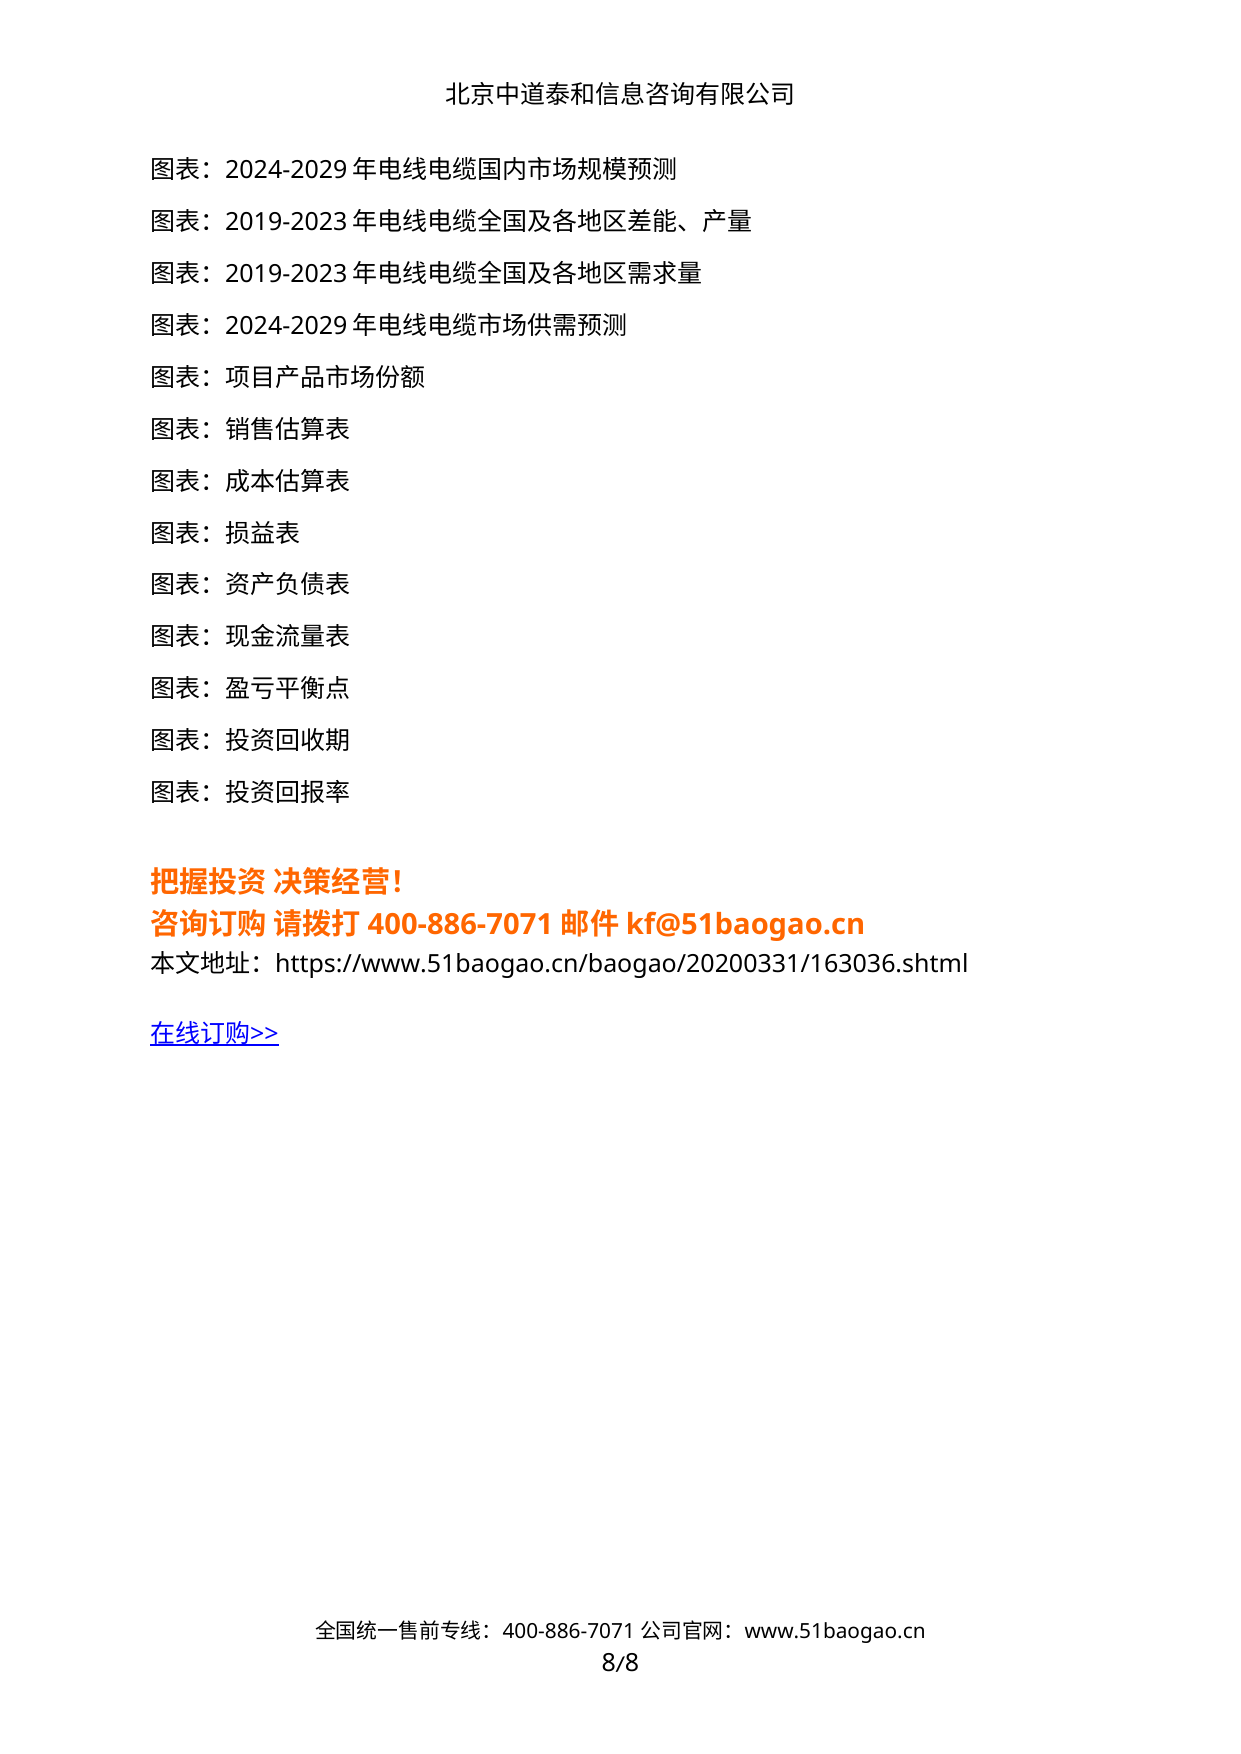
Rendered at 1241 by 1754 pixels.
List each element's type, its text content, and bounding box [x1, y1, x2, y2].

text 图表：销售估算表 [150, 409, 1090, 446]
text 图表：损益表 [150, 513, 1090, 549]
text 图表：现金流量表 [150, 617, 1090, 653]
text 图表：投资回收期 [150, 721, 1090, 757]
text 把握投资 决策经营！咨询订购 请拨打 400-886-7071 邮件 kf@51baogao.cn本文地址：https://www.51baogao.cn/baogao/20200331/163036.shtml [150, 824, 1090, 979]
text 在线订购>> [150, 979, 1090, 1050]
text 图表：盈亏平衡点 [150, 669, 1090, 705]
text 图表：资产负债表 [150, 565, 1090, 601]
text 图表：2024-2029年电线电缆国内市场规模预测 [150, 150, 1090, 186]
text 图表：2019-2023年电线电缆全国及各地区需求量 [150, 254, 1090, 290]
text 图表：项目产品市场份额 [150, 357, 1090, 394]
text 图表：投资回报率 [150, 772, 1090, 809]
text 图表：2019-2023年电线电缆全国及各地区差能、产量 [150, 202, 1090, 238]
text 图表：2024-2029年电线电缆市场供需预测 [150, 306, 1090, 342]
text 图表：成本估算表 [150, 461, 1090, 497]
